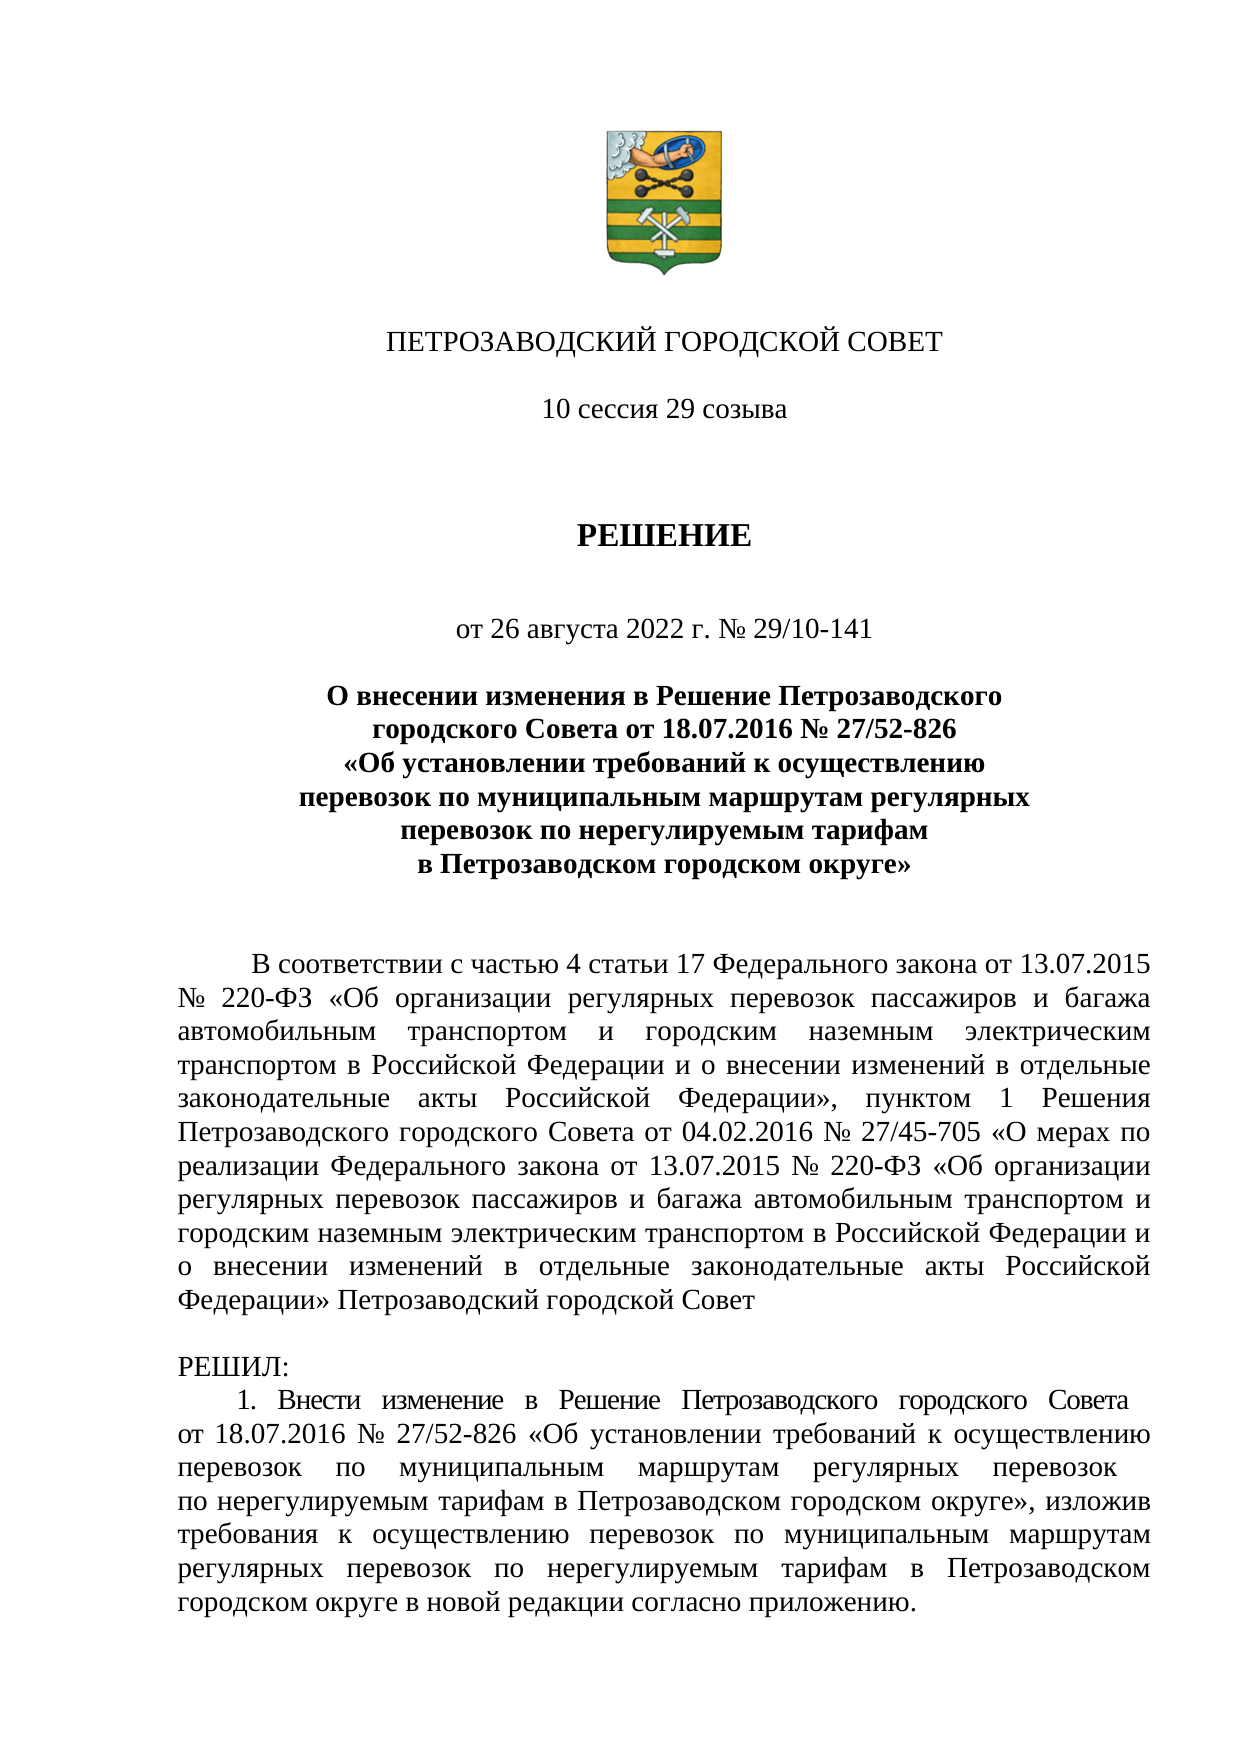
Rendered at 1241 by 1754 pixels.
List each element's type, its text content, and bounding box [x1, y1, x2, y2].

text перевозок по нерегулируемым тарифам [177, 812, 1152, 846]
text «Об установлении требований к осуществлению [177, 745, 1152, 779]
text О внесении изменения в Решение Петрозаводского [177, 678, 1152, 712]
text 1. Внести изменение в Решение Петрозаводского городского Совета от 18.07.2016 № 27/52-826 «Об установлении требований к осуществлению перевозок по муниципальным маршрутам регулярных перевозок по нерегулируемым тарифам в Петрозаводском городском округе», изложив требования к осуществлению перевозок по муниципальным маршрутам регулярных перевозок по нерегулируемым тарифам в Петрозаводском городском округе в новой редакции согласно приложению. [177, 1382, 1152, 1617]
text РЕШЕНИЕ [177, 491, 1152, 554]
text от 26 августа 2022 г. № 29/10-141 [177, 587, 1152, 644]
text 10 сессия 29 созыва [177, 391, 1152, 424]
picture [596, 118, 732, 291]
text РЕШИЛ: [177, 1349, 1152, 1382]
text в Петрозаводском городском округе» [177, 846, 1152, 879]
text В соответствии с частью 4 статьи 17 Федерального закона от 13.07.2015 № 220-ФЗ «Об организации регулярных перевозок пассажиров и багажа автомобильным транспортом и городским наземным электрическим транспортом в Российской Федерации и о внесении изменений в отдельные законодательные акты Российской Федерации», пунктом 1 Решения Петрозаводского городского Совета от 04.02.2016 № 27/45-705 «О мерах по реализации Федерального закона от 13.07.2015 № 220-ФЗ «Об организации регулярных перевозок пассажиров и багажа автомобильным транспортом и городским наземным электрическим транспортом в Российской Федерации и о внесении изменений в отдельные законодательные акты Российской Федерации» Петрозаводский городской Совет [177, 946, 1152, 1315]
text городского Совета от 18.07.2016 № 27/52-826 [177, 712, 1152, 745]
text перевозок по муниципальным маршрутам регулярных [177, 779, 1152, 812]
text ПЕТРОЗАВОДСКИЙ ГОРОДСКОЙ СОВЕТ [177, 324, 1152, 357]
